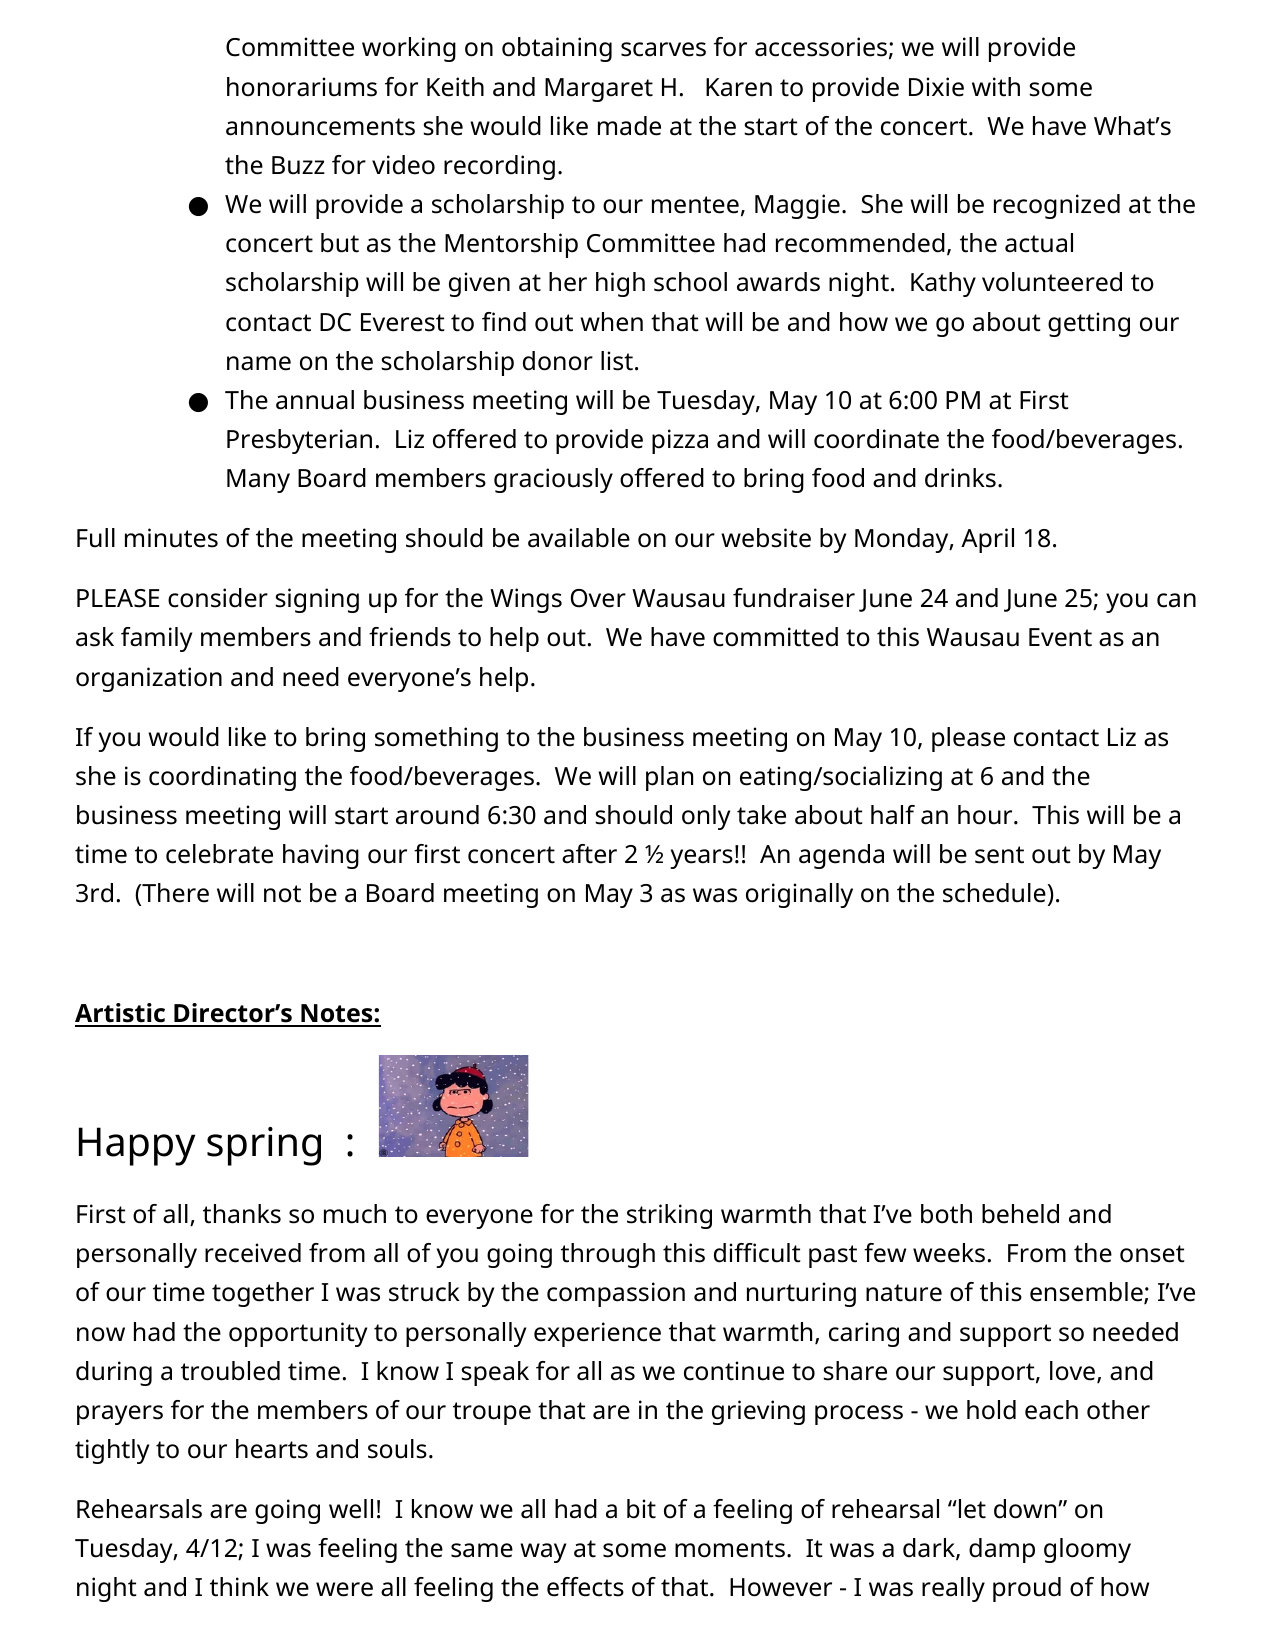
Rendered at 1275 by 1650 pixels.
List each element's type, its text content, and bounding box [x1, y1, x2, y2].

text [75, 1492, 1200, 1604]
text Happy spring : [75, 1056, 1200, 1168]
picture [378, 1055, 529, 1157]
list The annual business meeting will be Tuesday, May 10 at 6:00 PM at First Presbyterian. Liz offered to provide pizza and will coordinate the food/beverages. Many Board members graciously offered to bring food and drinks. [187, 382, 1200, 495]
text Artistic Director’s Notes: [75, 996, 1200, 1030]
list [187, 30, 1200, 182]
list We will provide a scholarship to our mentee, Maggie. She will be recognized at the concert but as the Mentorship Committee had recommended, the actual scholarship will be given at her high school awards night. Kathy volunteered to contact DC Everest to find out when that will be and how we go about getting our name on the scholarship donor list. [187, 187, 1200, 377]
text PLEASE consider signing up for the Wings Over Wausau fundraiser June 24 and June 25; you can ask family members and friends to help out. We have committed to this Wausau Event as an organization and need everyone’s help. [75, 581, 1200, 693]
text Full minutes of the meeting should be available on our website by Monday, April 18. [75, 521, 1200, 555]
text First of all, thanks so much to everyone for the striking warmth that I’ve both beheld and personally received from all of you going through this difficult past few weeks. From the onset of our time together I was struck by the compassion and nurturing nature of this ensemble; I’ve now had the opportunity to personally experience that warmth, caring and support so needed during a troubled time. I know I speak for all as we continue to share our support, love, and prayers for the members of our troupe that are in the grieving process - we hold each other tightly to our hearts and souls. [75, 1197, 1200, 1466]
text If you would like to bring something to the business meeting on May 10, please contact Liz as she is coordinating the food/beverages. We will plan on eating/socializing at 6 and the business meeting will start around 6:30 and should only take about half an hour. This will be a time to celebrate having our first concert after 2 ½ years!! An agenda will be sent out by May 3rd. (There will not be a Board meeting on May 3 as was originally on the schedule). [75, 719, 1200, 910]
